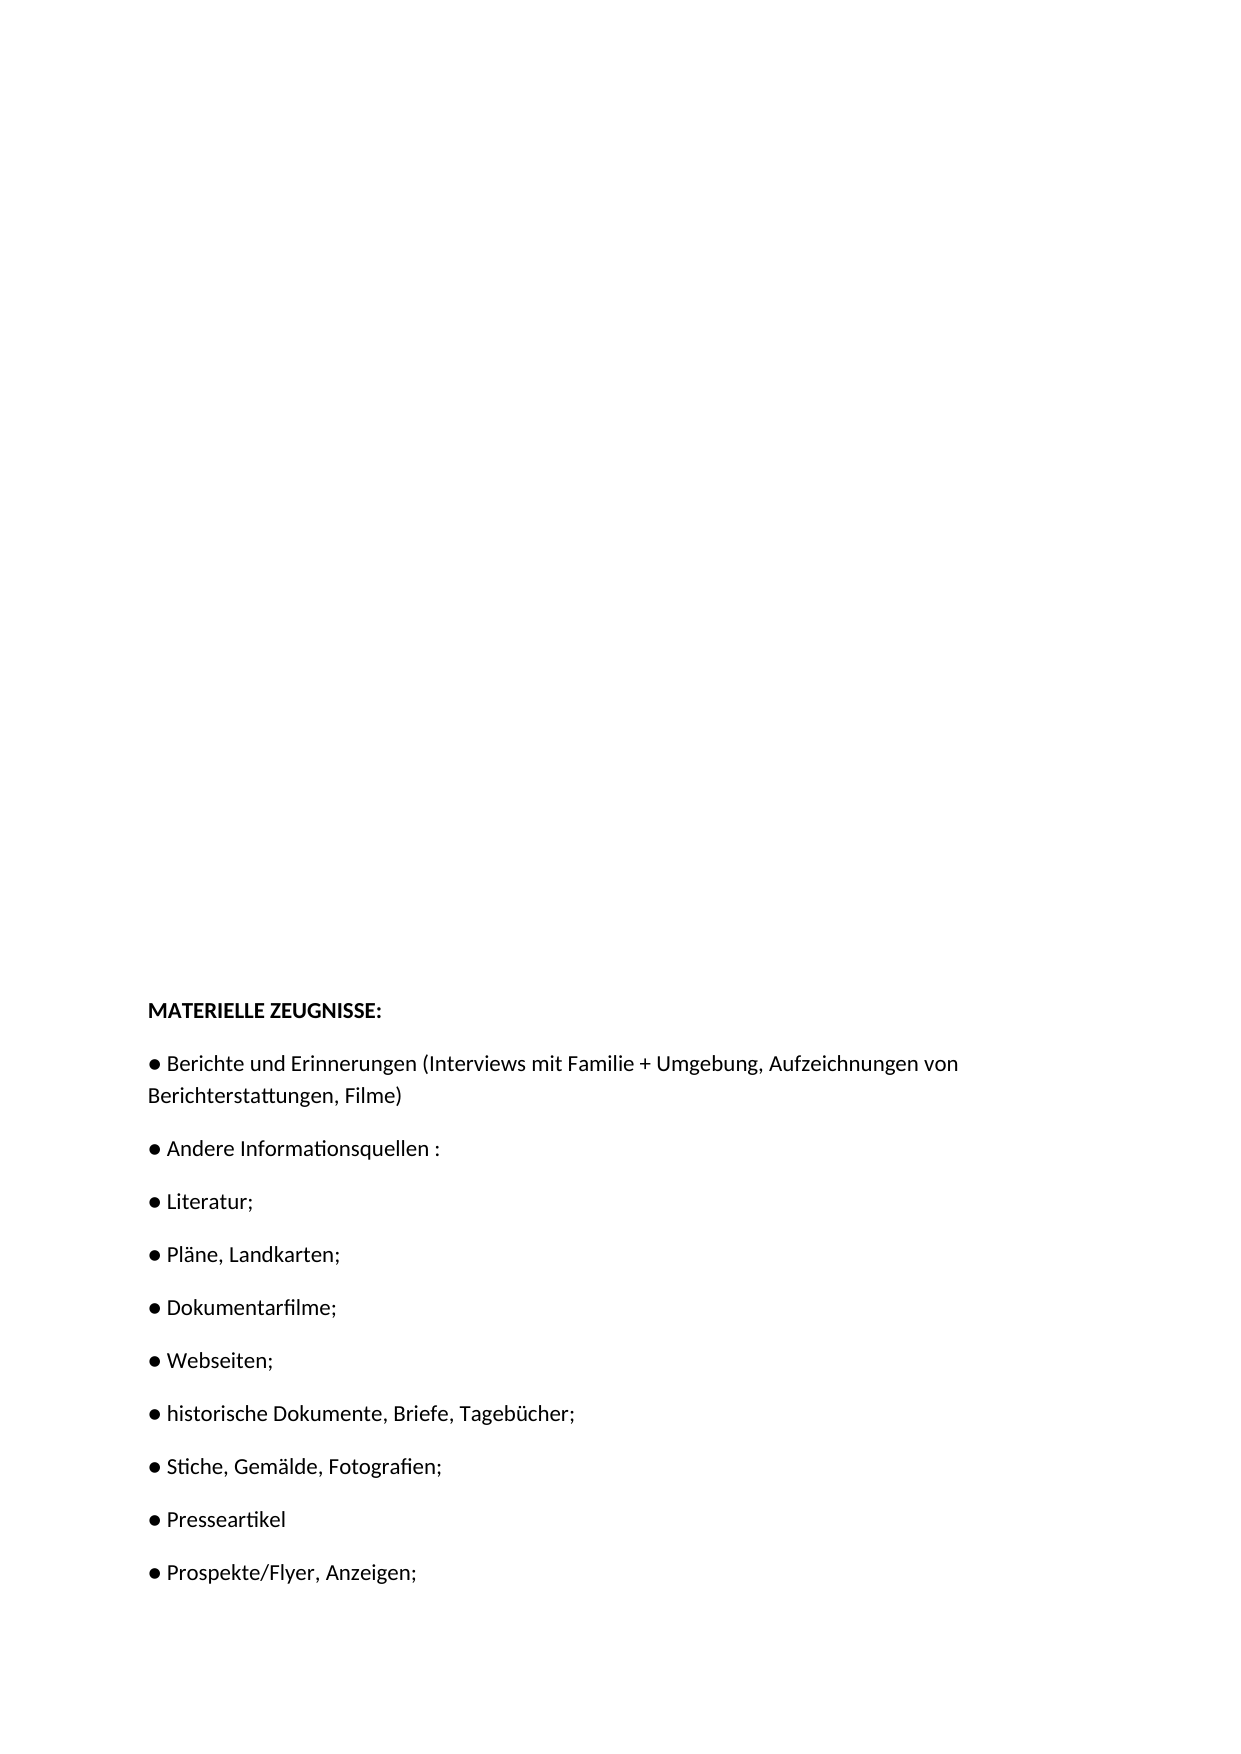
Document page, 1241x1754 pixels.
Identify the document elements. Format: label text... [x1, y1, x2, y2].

text ● Pläne, Landkarten; [148, 1240, 1093, 1268]
text ● Dokumentarfilme; [148, 1293, 1093, 1321]
text ● historische Dokumente, Briefe, Tagebücher; [148, 1399, 1093, 1427]
text ● Webseiten; [148, 1346, 1093, 1374]
text ● Andere Informationsquellen : [148, 1134, 1093, 1162]
text ● Stiche, Gemälde, Fotografien; [148, 1452, 1093, 1480]
text ● Berichte und Erinnerungen (Interviews mit Familie + Umgebung, Aufzeichnungen von Berichterstattungen, Filme) [148, 1049, 1093, 1109]
text MATERIELLE ZEUGNISSE: [148, 996, 1093, 1024]
text ● Prospekte/Flyer, Anzeigen; [148, 1558, 1093, 1586]
text ● Presseartikel [148, 1505, 1093, 1533]
text ● Literatur; [148, 1187, 1093, 1215]
